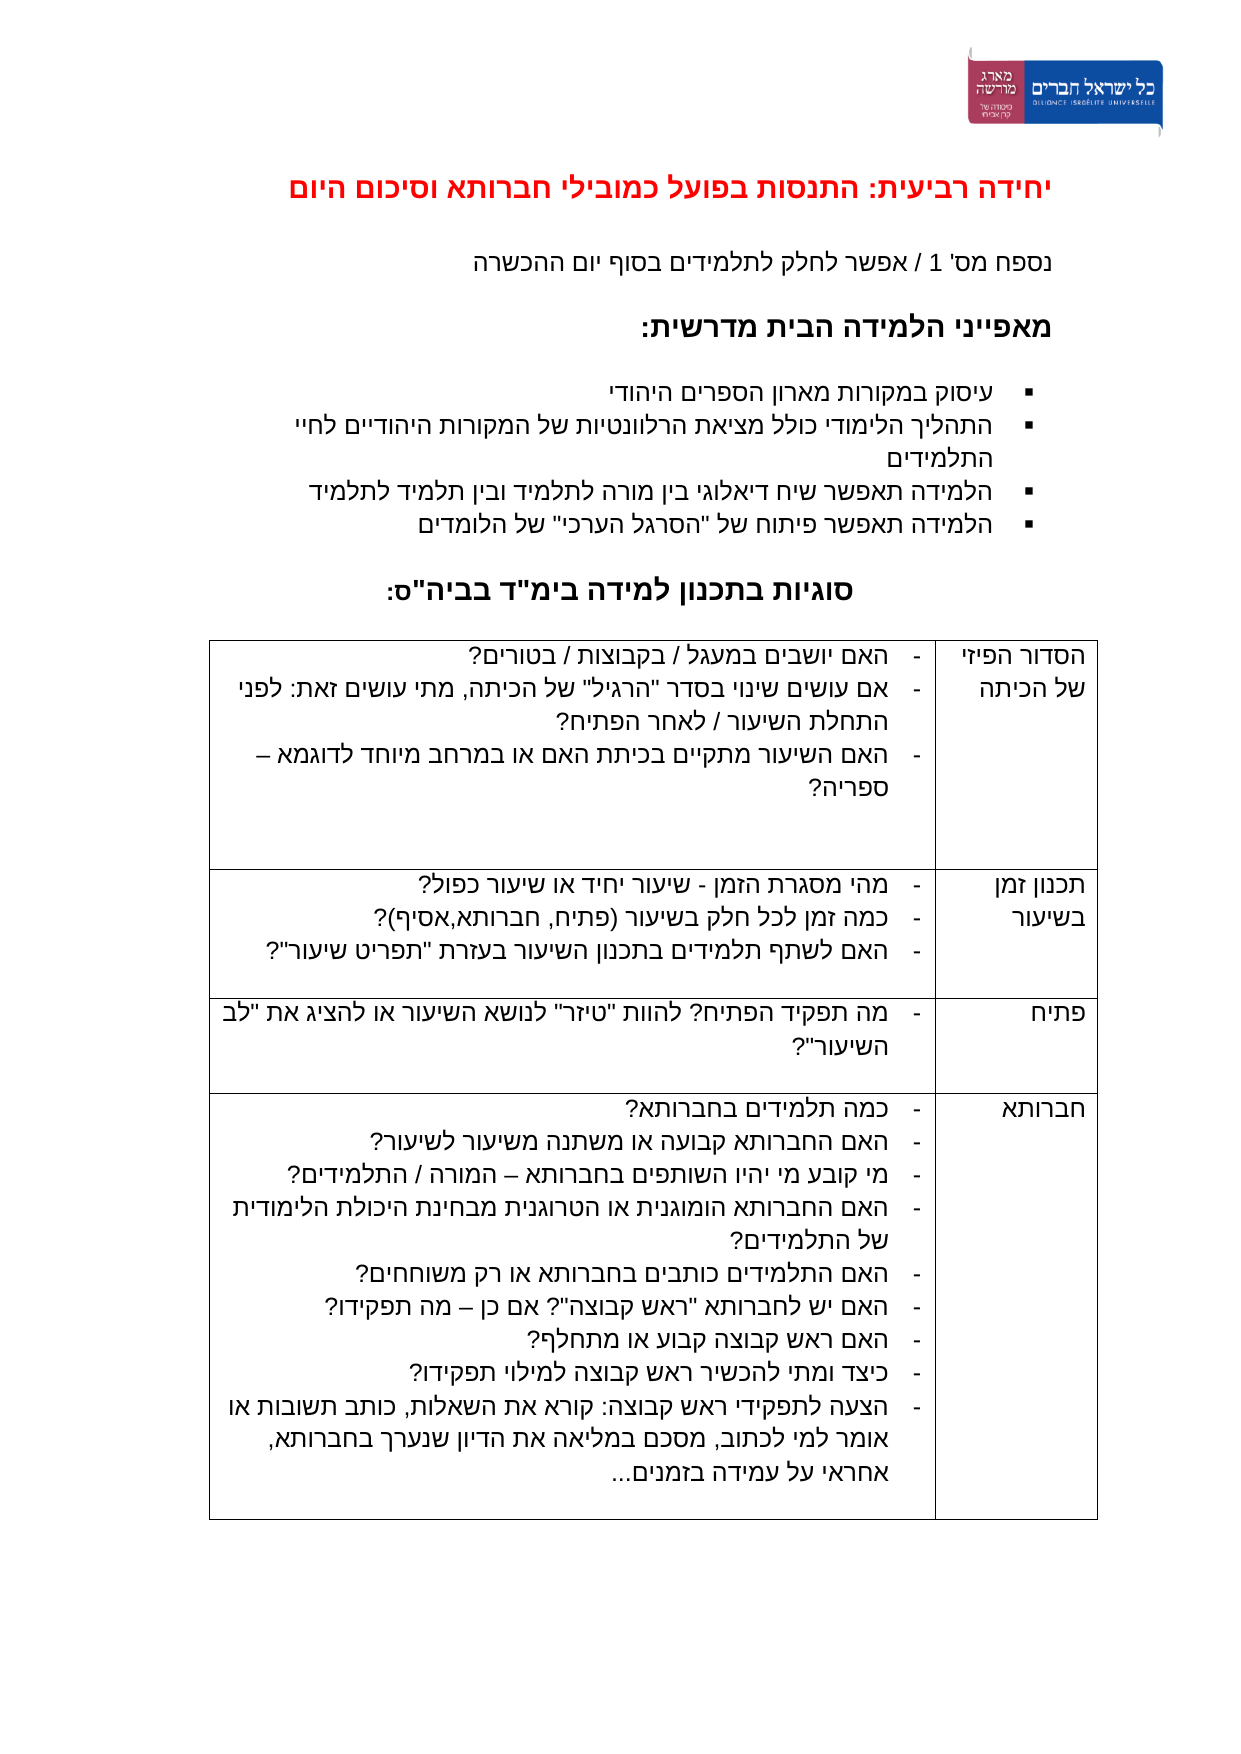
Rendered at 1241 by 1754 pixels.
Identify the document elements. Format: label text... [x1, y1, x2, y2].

text סוגיות בתכנון למידה בימ"ד בביה"ס: [187, 572, 1053, 606]
list הלמידה תאפשר פיתוח של "הסרגל הערכי" של הלומדים [187, 510, 1023, 539]
text נספח מס' 1 / אפשר לחלק לתלמידים בסוף יום ההכשרה [187, 248, 1053, 277]
list הלמידה תאפשר שיח דיאלוגי בין מורה לתלמיד ובין תלמיד לתלמיד [187, 477, 1023, 506]
text מאפייני הלמידה הבית מדרשית: [187, 310, 1053, 344]
table_cell חברותא [936, 1094, 1097, 1519]
picture [938, 28, 1192, 155]
list התהליך הלימודי כולל מציאת הרלוונטיות של המקורות היהודיים לחיי התלמידים [187, 411, 1023, 473]
table_cell פתיח [936, 999, 1097, 1093]
subtitle יחידה רביעית: התנסות בפועל כמובילי חברותא וסיכום היום [187, 171, 1053, 204]
table_cell מה תפקיד הפתיח? להוות "טיזר" לנושא השיעור או להציג את "לב השיעור"? [210, 999, 935, 1093]
table_cell תכנון זמן בשיעור [936, 870, 1097, 997]
table_header האם יושבים במעגל / בקבוצות / בטורים? אם עושים שינוי בסדר "הרגיל" של הכיתה, מתי עושים זאת: לפני התחלת השיעור / לאחר הפתיח? האם השיעור מתקיים בכיתת האם או במרחב מיוחד לדוגמא – ספריה? [210, 641, 935, 868]
table_cell מהי מסגרת הזמן - שיעור יחיד או שיעור כפול? כמה זמן לכל חלק בשיעור (פתיח, חברותא,אסיף)? האם לשתף תלמידים בתכנון השיעור בעזרת "תפריט שיעור"? [210, 870, 935, 997]
table_header הסדור הפיזי של הכיתה [936, 641, 1097, 868]
list עיסוק במקורות מארון הספרים היהודי [187, 378, 1023, 407]
table_cell כמה תלמידים בחברותא? האם החברותא קבועה או משתנה משיעור לשיעור? מי קובע מי יהיו השותפים בחברותא – המורה / התלמידים? האם החברותא הומוגנית או הטרוגנית מבחינת היכולת הלימודית של התלמידים? האם התלמידים כותבים בחברותא או רק משוחחים? האם יש לחברותא "ראש קבוצה"? אם כן – מה תפקידו? האם ראש קבוצה קבוע או מתחלף? כיצד ומתי להכשיר ראש קבוצה למילוי תפקידו? הצעה לתפקידי ראש קבוצה: קורא את השאלות, כותב תשובות או אומר למי לכתוב, מסכם במליאה את הדיון שנערך בחברותא, אחראי על עמידה בזמנים... [210, 1094, 935, 1519]
